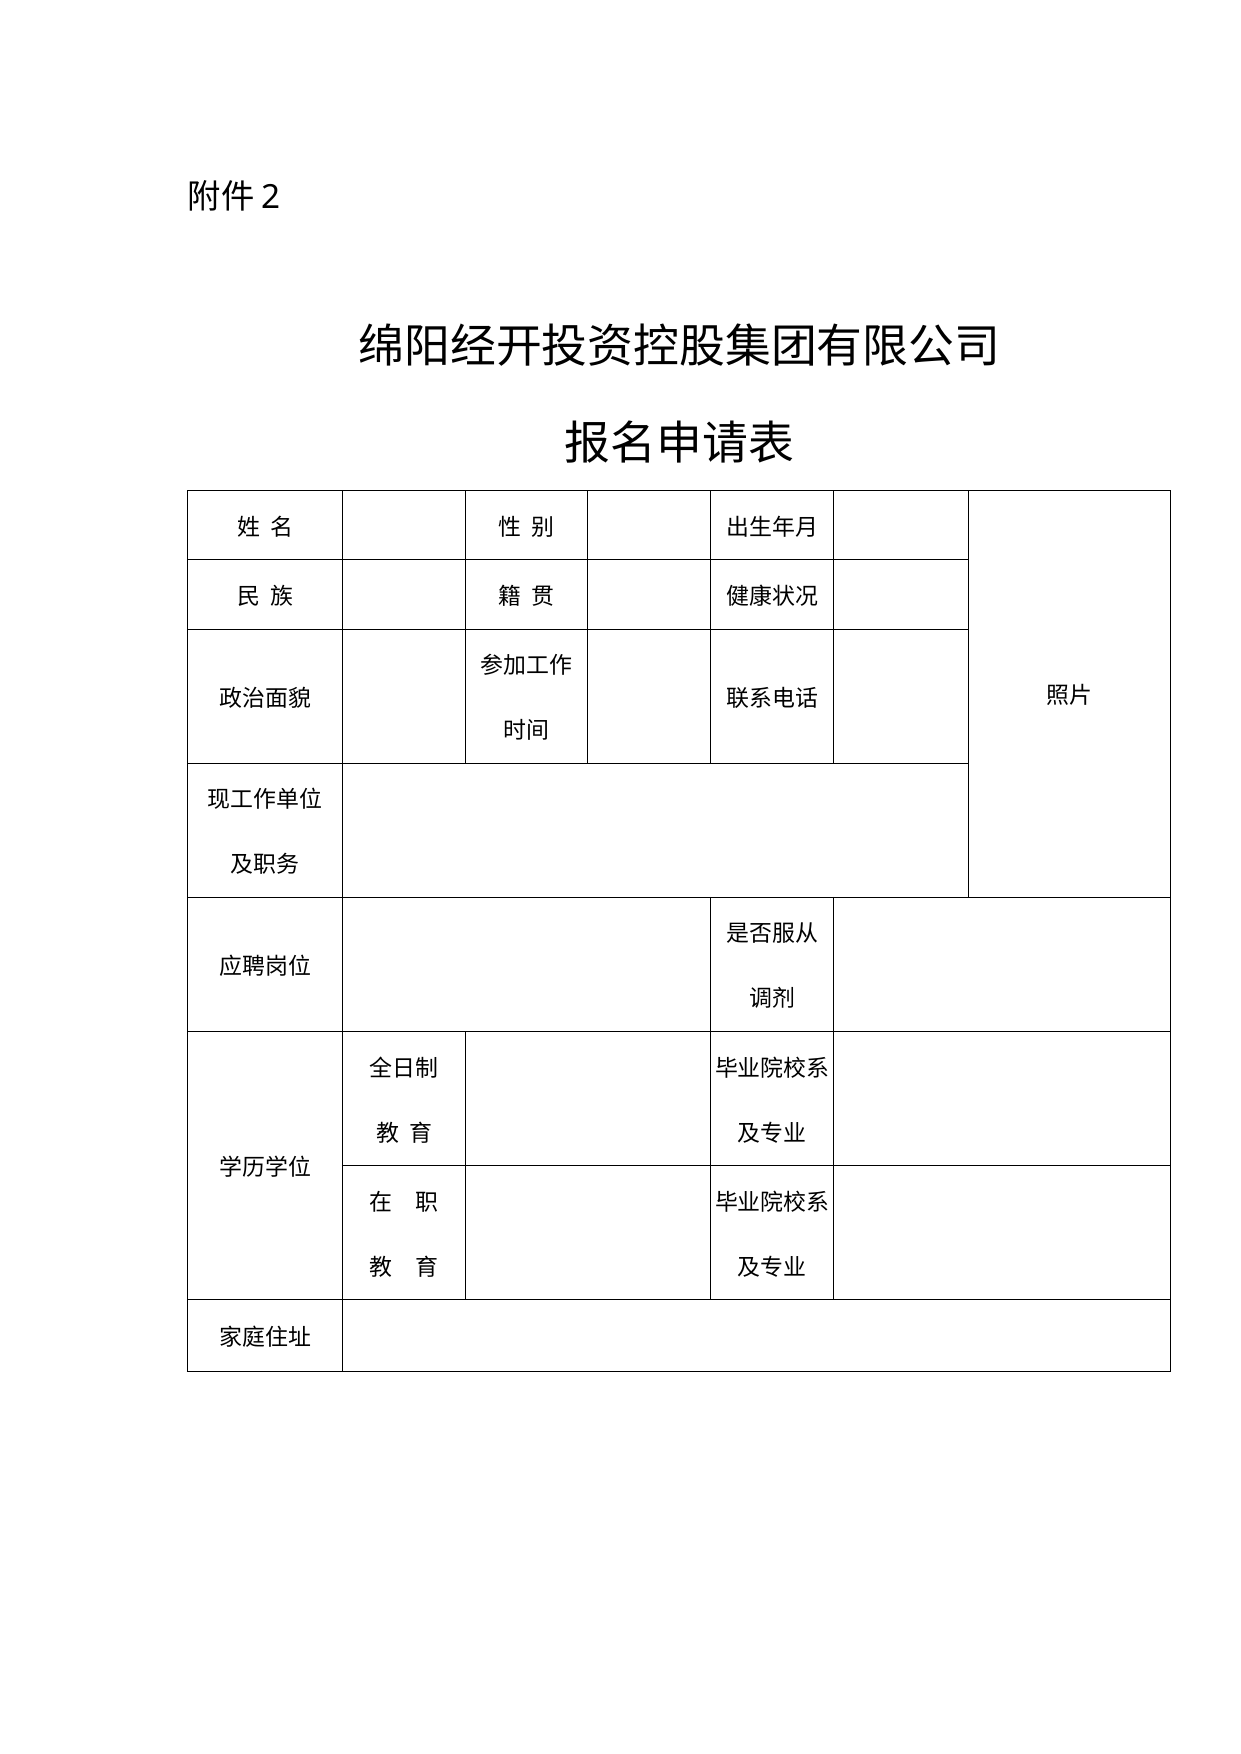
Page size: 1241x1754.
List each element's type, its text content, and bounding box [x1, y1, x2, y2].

table_cell [834, 898, 1170, 1031]
table_cell 是否服从 调剂 [711, 898, 833, 1031]
table_cell 学历学位 [188, 1032, 342, 1299]
table_cell 家庭住址 [188, 1300, 342, 1371]
table_cell [588, 560, 710, 628]
table_cell [343, 898, 710, 1031]
table_cell [588, 491, 710, 559]
table_cell 现工作单位 及职务 [188, 764, 342, 897]
table_cell 姓 名 [188, 491, 342, 559]
table_cell [343, 1300, 1170, 1371]
table_cell [466, 1166, 710, 1299]
table_cell 民 族 [188, 560, 342, 628]
table_cell [834, 1032, 1170, 1165]
text 附件2 [187, 162, 1053, 227]
table_cell 健康状况 [711, 560, 833, 628]
table_cell 性 别 [466, 491, 587, 559]
table_cell [834, 1166, 1170, 1299]
table_cell [466, 1032, 710, 1165]
table_cell 在 职 教 育 [343, 1166, 465, 1299]
table_cell 政治面貌 [188, 630, 342, 763]
table_cell [834, 560, 968, 628]
table_cell [588, 630, 710, 763]
table_cell 毕业院校系及专业 [711, 1166, 833, 1299]
table_cell [343, 764, 968, 897]
table_cell 毕业院校系及专业 [711, 1032, 833, 1165]
table_cell 联系电话 [711, 630, 833, 763]
table_cell [343, 630, 465, 763]
table_cell [834, 630, 968, 763]
table_cell 参加工作 时间 [466, 630, 587, 763]
table_cell 全日制 教 育 [343, 1032, 465, 1165]
table_cell [343, 491, 465, 559]
table_header 绵阳经开投资控股集团有限公司 报名申请表 [188, 292, 1171, 490]
table_cell 照片 [969, 491, 1170, 897]
table_cell [343, 560, 465, 628]
table_cell 籍 贯 [466, 560, 587, 628]
table_cell [834, 491, 968, 559]
table_cell 出生年月 [711, 491, 833, 559]
table_cell 应聘岗位 [188, 898, 342, 1031]
